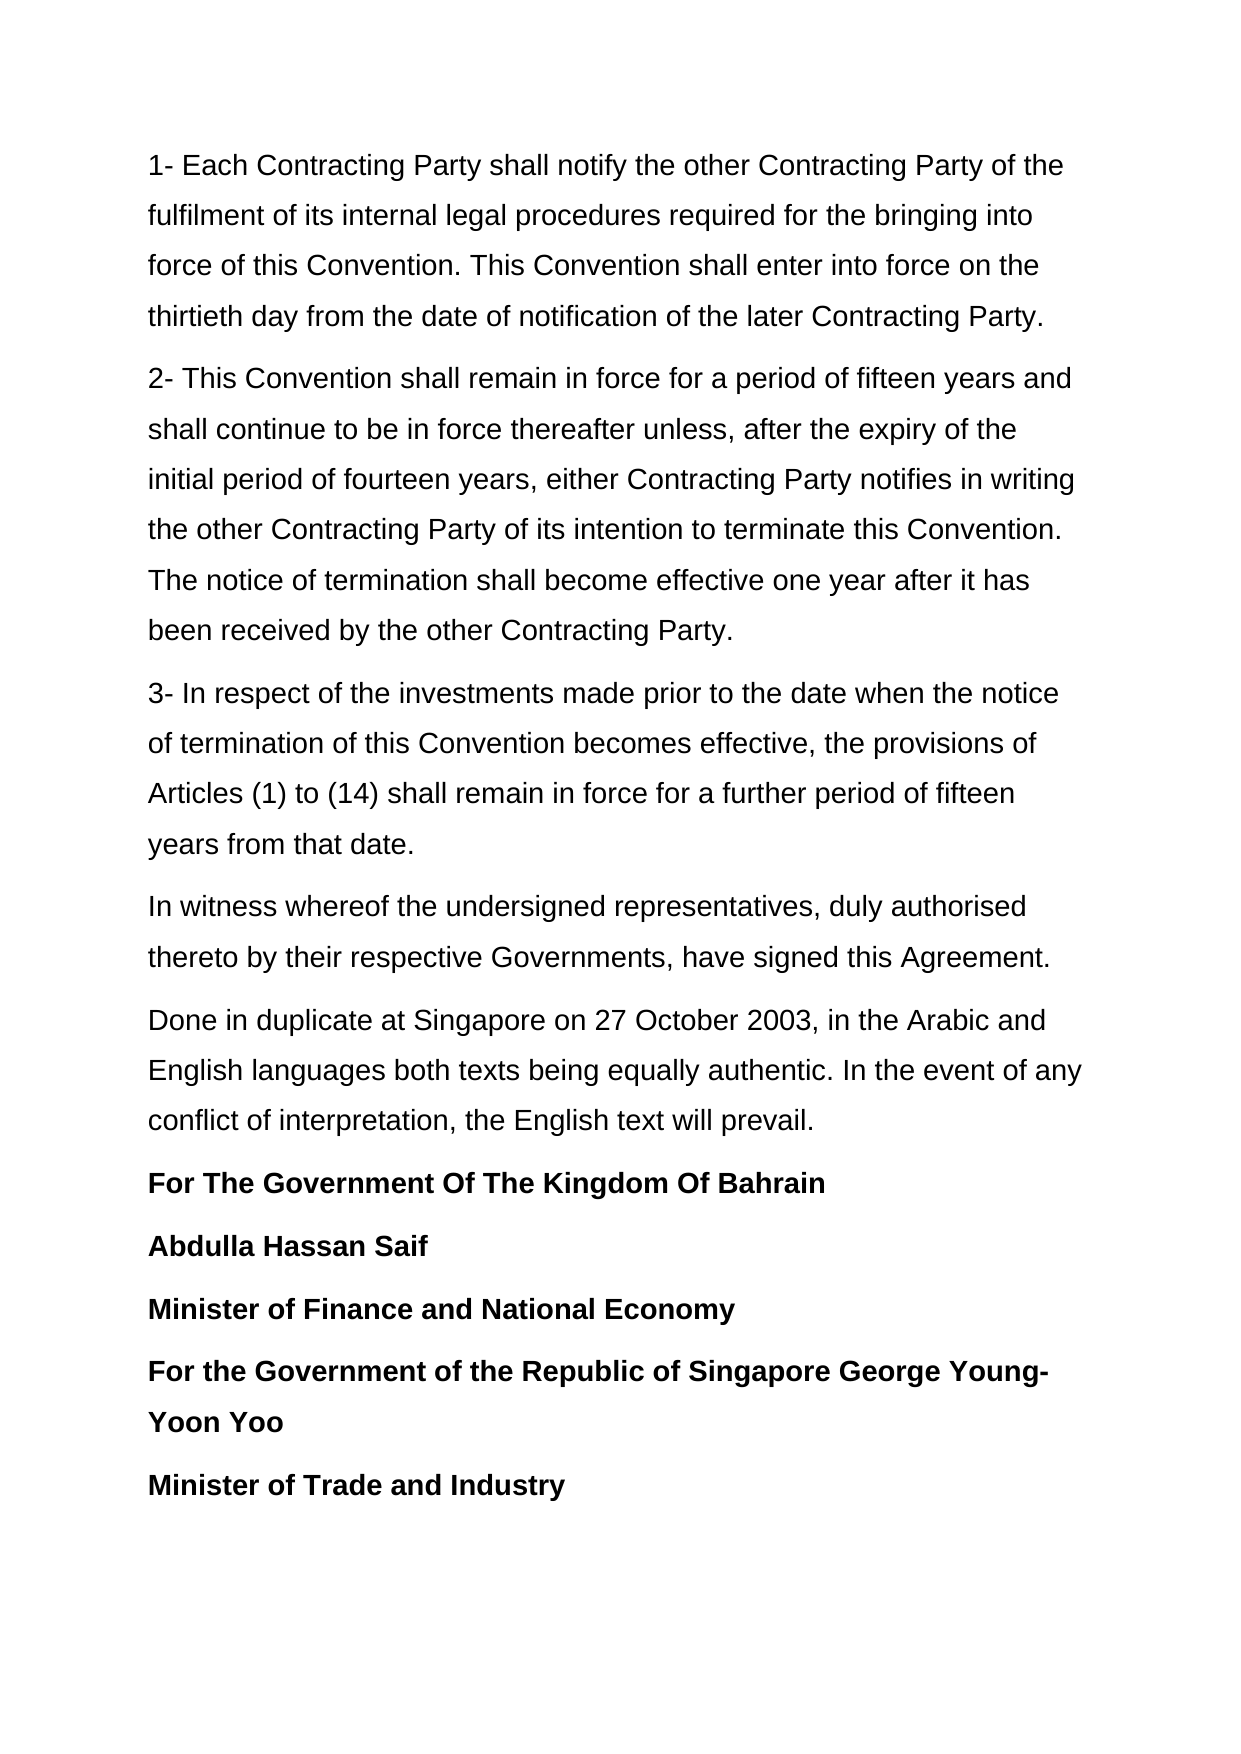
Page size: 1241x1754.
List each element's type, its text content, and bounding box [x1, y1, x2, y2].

text 2- This Convention shall remain in force for a period of fifteen years and shall continue to be in force thereafter unless, after the expiry of the initial period of fourteen years, either Contracting Party notifies in writing the other Contracting Party of its intention to terminate this Convention. The notice of termination shall become effective one year after it has been received by the other Contracting Party. [148, 361, 1093, 646]
text Done in duplicate at Singapore on 27 October 2003, in the Arabic and English languages both texts being equally authentic. In the event of any conflict of interpretation, the English text will prevail. [148, 1003, 1093, 1137]
text For the Government of the Republic of Singapore George Young-Yoon Yoo [148, 1354, 1093, 1438]
text 1- Each Contracting Party shall notify the other Contracting Party of the fulfilment of its internal legal procedures required for the bringing into force of this Convention. This Convention shall enter into force on the thirtieth day from the date of notification of the later Contracting Party. [148, 148, 1093, 332]
text For The Government Of The Kingdom Of Bahrain [148, 1166, 1093, 1199]
text 3- In respect of the investments made prior to the date when the notice of termination of this Convention becomes effective, the provisions of Articles (1) to (14) shall remain in force for a further period of fifteen years from that date. [148, 676, 1093, 860]
text In witness whereof the undersigned representatives, duly authorised thereto by their respective Governments, have signed this Agreement. [148, 889, 1093, 973]
text Minister of Trade and Industry [148, 1468, 1093, 1501]
text Minister of Finance and National Economy [148, 1292, 1093, 1325]
text Abdulla Hassan Saif [148, 1229, 1093, 1262]
